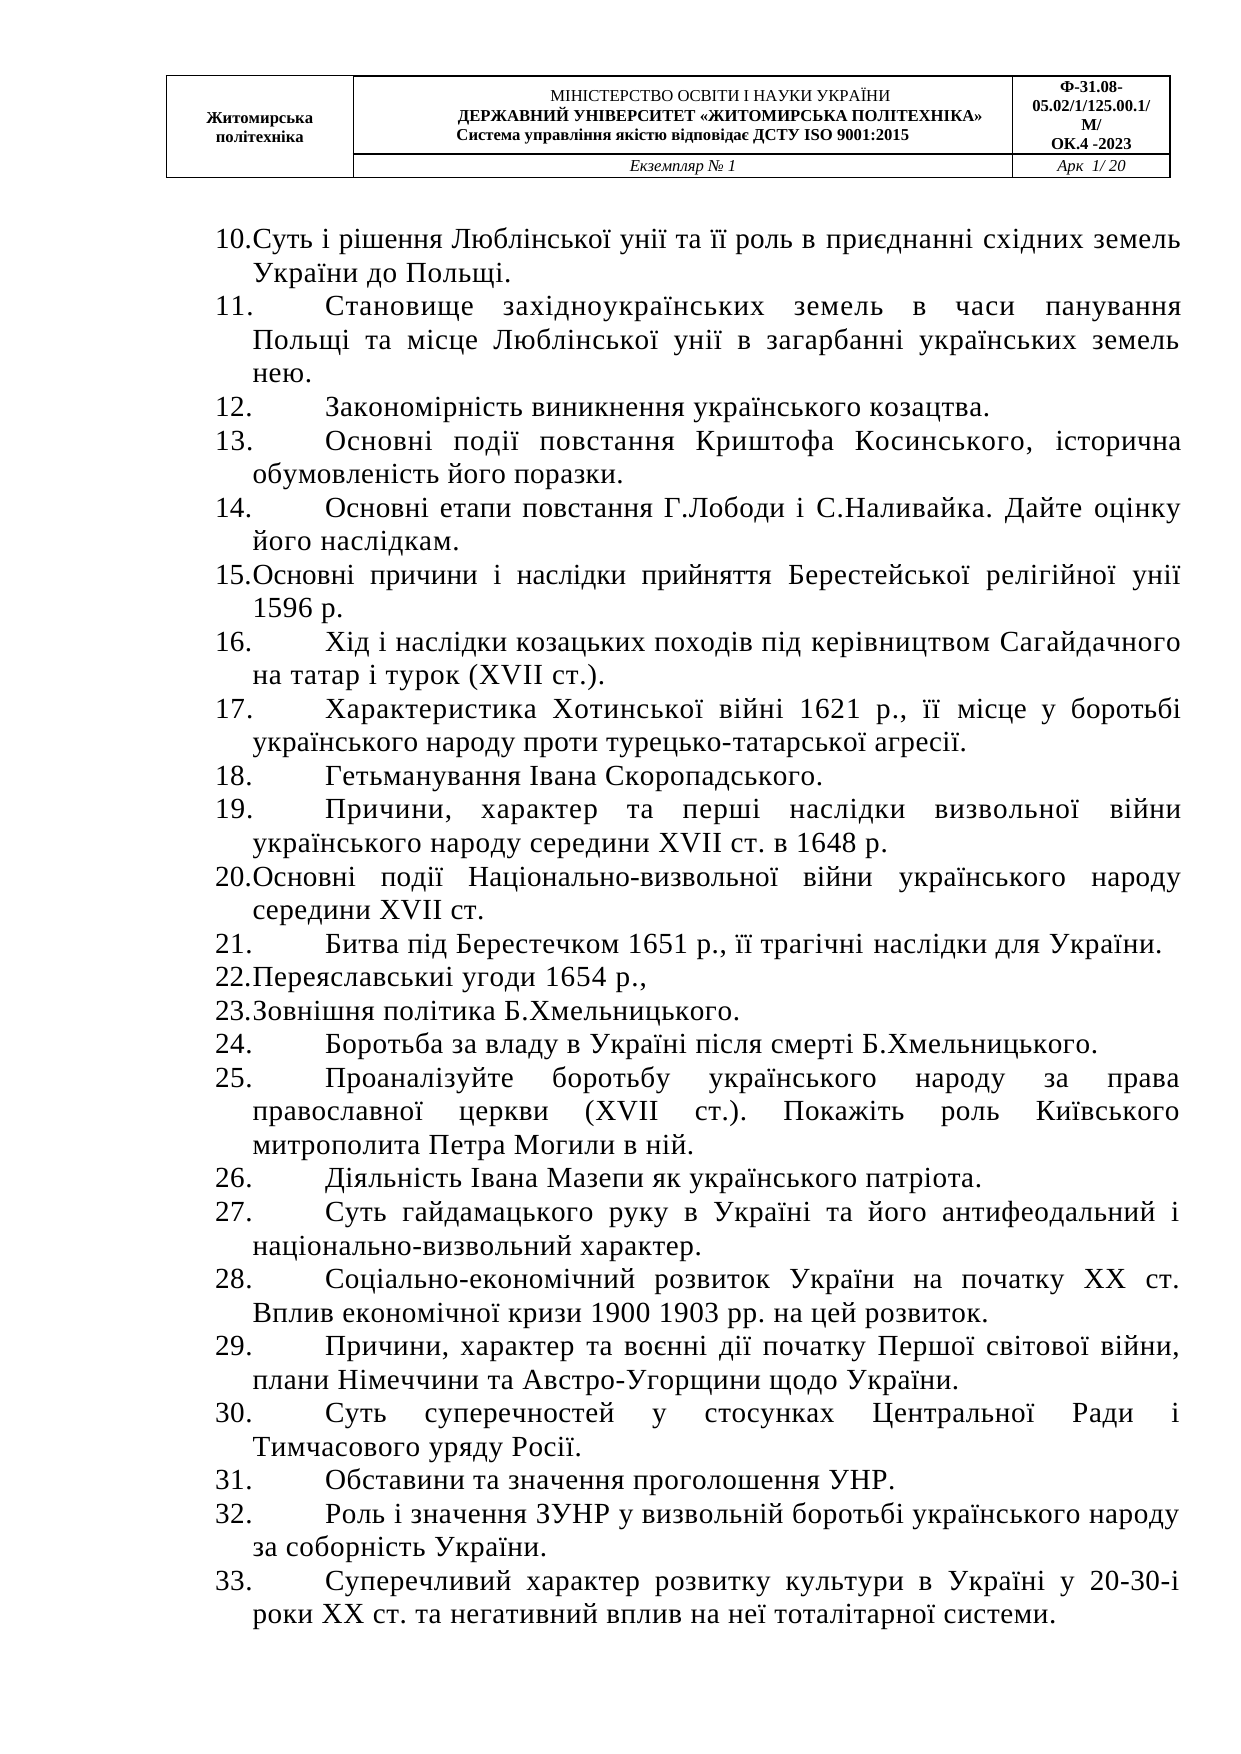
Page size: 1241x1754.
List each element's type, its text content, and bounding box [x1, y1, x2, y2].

list Суперечливий характер розвитку культури в Україні у 20-30-і роки XX ст. та негативний вплив на неї тоталітарної системи. [215, 1563, 1181, 1630]
list Зовнішня політика Б.Хмельницького. [215, 993, 1181, 1026]
list Основні причини і наслідки прийняття Берестейської релігійної унії 1596 р. [215, 557, 1181, 624]
list Роль і значення ЗУНР у визвольній боротьбі українського народу за соборність України. [215, 1496, 1181, 1563]
list Основні події повстання Криштофа Косинського, історична обумовленість його поразки. [215, 423, 1181, 490]
list Гетьманування Івана Скоропадського. [215, 758, 1181, 792]
list Основні етапи повстання Г.Лободи і С.Наливайка. Дайте оцінку його наслідкам. [215, 490, 1181, 557]
list Причини, характер та воєнні дії початку Першої світової війни, плани Німеччини та Австро-Угорщини щодо України. [215, 1328, 1181, 1395]
list Становище західноукраїнських земель в часи панування Польщі та місце Люблінської унії в загарбанні українських земель нею. [215, 288, 1181, 389]
list Суть гайдамацького руку в Україні та його антифеодальний і національно-визвольний характер. [215, 1194, 1181, 1261]
list Боротьба за владу в Україні після смерті Б.Хмельницького. [215, 1026, 1181, 1060]
list Битва під Берестечком 1651 р., її трагічні наслідки для України. [215, 926, 1181, 959]
list Діяльність Івана Мазепи як українського патріота. [215, 1161, 1181, 1194]
list Обставини та значення проголошення УНР. [215, 1462, 1181, 1496]
list Переяславськиі угоди 1654 р., [215, 959, 1181, 993]
list Суть суперечностей у стосунках Центральної Ради і Тимчасового уряду Росії. [215, 1395, 1181, 1462]
list Проаналізуйте боротьбу українського народу за права православної церкви (XVII ст.). Покажіть роль Київського митрополита Петра Могили в ній. [215, 1060, 1181, 1161]
list Причини, характер та перші наслідки визвольної війни українського народу середини XVII ст. в 1648 р. [215, 792, 1181, 859]
list Суть і рішення Люблінської унії та її роль в приєднанні східних земель України до Польщі. [215, 221, 1181, 288]
list Закономірність виникнення українського козацтва. [215, 389, 1181, 423]
list Основні події Національно-визвольної війни українського народу середини XVII ст. [215, 859, 1181, 926]
list Характеристика Хотинської війні 1621 р., її місце у боротьбі українського народу проти турецько-татарської агресії. [215, 691, 1181, 758]
list Хід і наслідки козацьких походів під керівництвом Сагайдачного на татар і турок (XVII ст.). [215, 624, 1181, 691]
list Соціально-економічний розвиток України на початку XX ст. Вплив економічної кризи 1900 1903 рр. на цей розвиток. [215, 1261, 1181, 1328]
